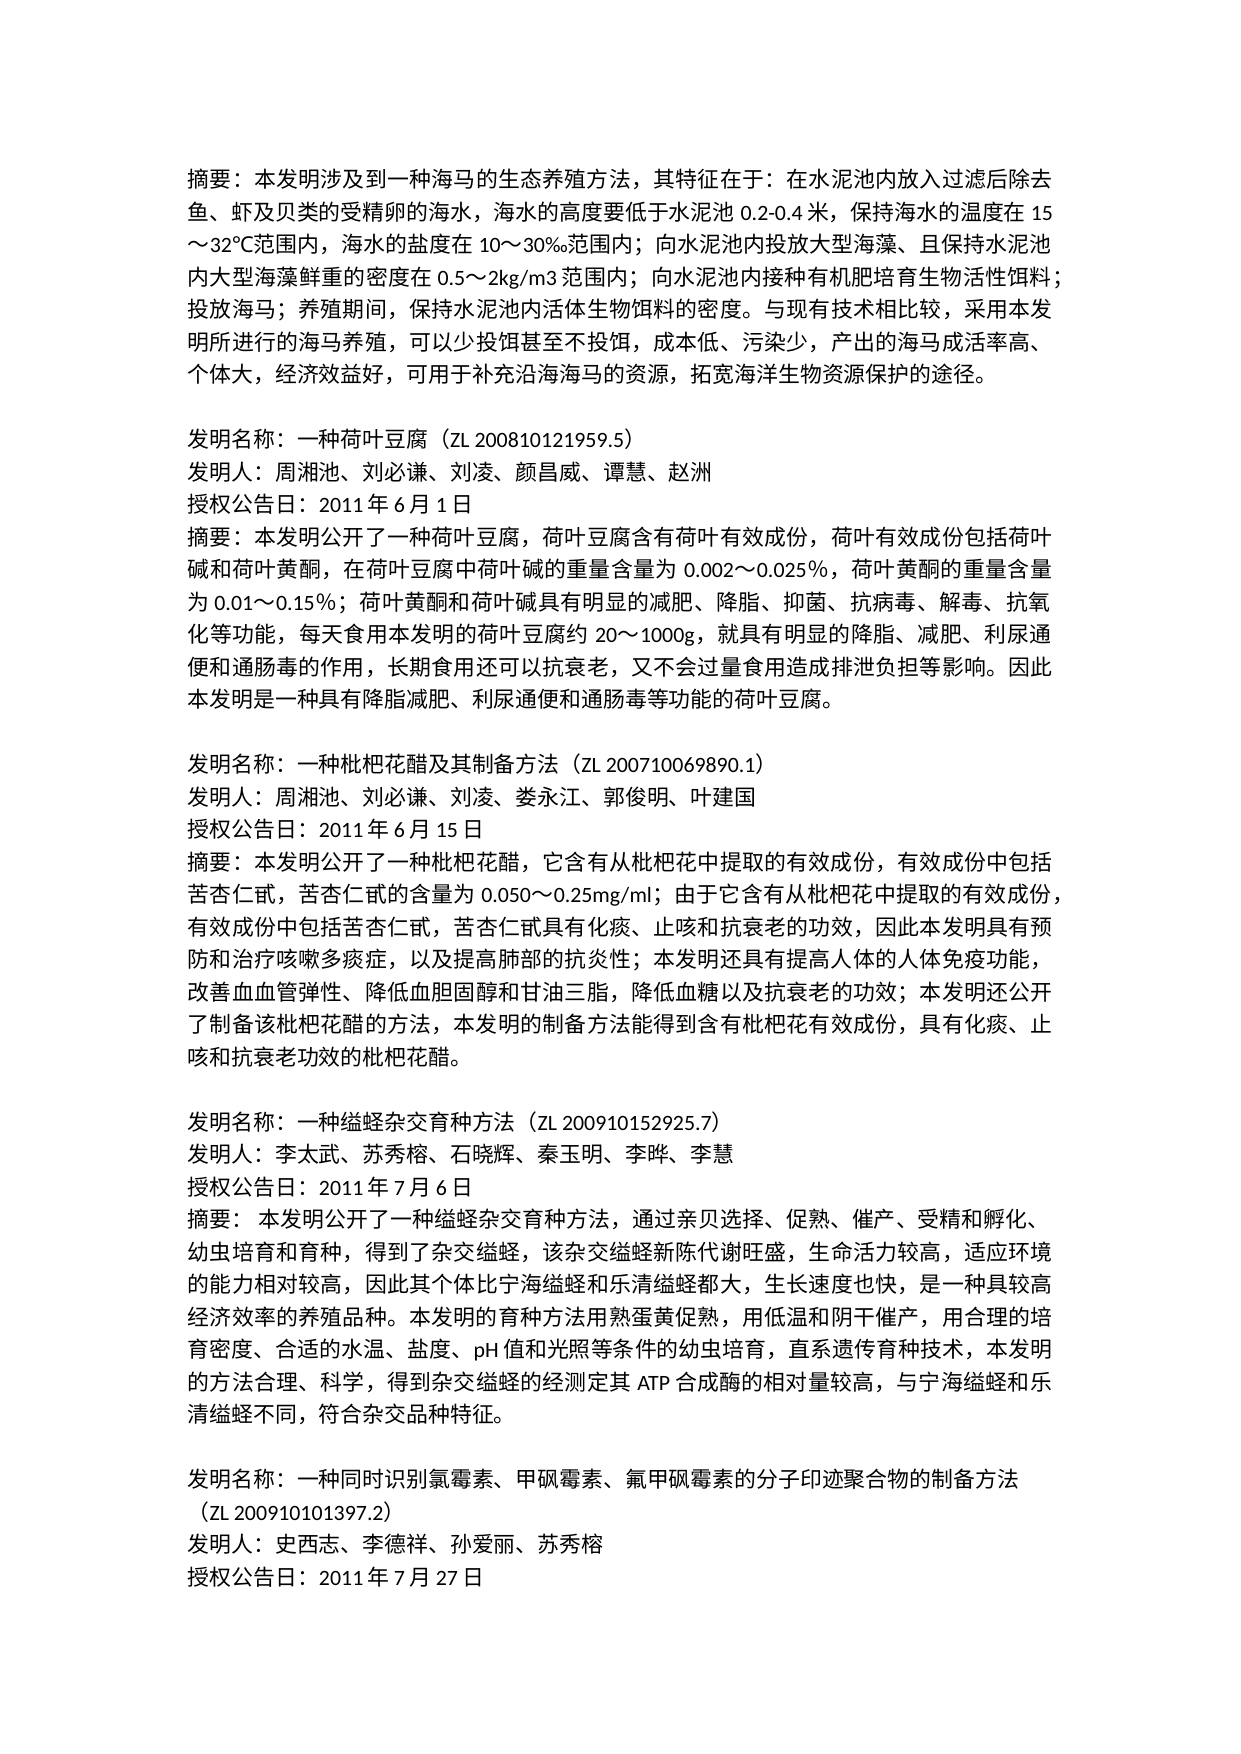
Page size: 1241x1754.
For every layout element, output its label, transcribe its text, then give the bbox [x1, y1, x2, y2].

text 发明名称：一种同时识别氯霉素、甲砜霉素、氟甲砜霉素的分子印迹聚合物的制备方法 [187, 1462, 1053, 1494]
text （ZL 200910101397.2） [187, 1494, 1053, 1527]
text 发明人：史西志、李德祥、孙爱丽、苏秀榕 [187, 1527, 1053, 1559]
text 发明人：周湘池、刘必谦、刘凌、颜昌威、谭慧、赵洲 [187, 454, 1053, 487]
text 摘要：本发明公开了一种枇杷花醋，它含有从枇杷花中提取的有效成份，有效成份中包括苦杏仁甙，苦杏仁甙的含量为0.050～0.25mg/ml；由于它含有从枇杷花中提取的有效成份，有效成份中包括苦杏仁甙，苦杏仁甙具有化痰、止咳和抗衰老的功效，因此本发明具有预防和治疗咳嗽多痰症，以及提高肺部的抗炎性；本发明还具有提高人体的人体免疫功能，改善血血管弹性、降低血胆固醇和甘油三脂，降低血糖以及抗衰老的功效；本发明还公开了制备该枇杷花醋的方法，本发明的制备方法能得到含有枇杷花有效成份，具有化痰、止咳和抗衰老功效的枇杷花醋。 [187, 844, 1053, 1072]
text 授权公告日：2011年7月27日 [187, 1559, 1053, 1592]
text 授权公告日：2011年7月6日 [187, 1169, 1053, 1202]
text 发明名称：一种缢蛏杂交育种方法（ZL 200910152925.7） [187, 1104, 1053, 1137]
text 授权公告日：2011年6月1日 [187, 487, 1053, 519]
text 授权公告日：2011年6月15日 [187, 812, 1053, 844]
text 发明人：李太武、苏秀榕、石晓辉、秦玉明、李晔、李慧 [187, 1137, 1053, 1169]
text 发明名称：一种枇杷花醋及其制备方法（ZL 200710069890.1） [187, 747, 1053, 779]
text 发明名称：一种荷叶豆腐（ZL 200810121959.5） [187, 422, 1053, 454]
text 发明人：周湘池、刘必谦、刘凌、娄永江、郭俊明、叶建国 [187, 779, 1053, 812]
text 摘要： 本发明公开了一种缢蛏杂交育种方法，通过亲贝选择、促熟、催产、受精和孵化、幼虫培育和育种，得到了杂交缢蛏，该杂交缢蛏新陈代谢旺盛，生命活力较高，适应环境的能力相对较高，因此其个体比宁海缢蛏和乐清缢蛏都大，生长速度也快，是一种具较高经济效率的养殖品种。本发明的育种方法用熟蛋黄促熟，用低温和阴干催产，用合理的培育密度、合适的水温、盐度、pH值和光照等条件的幼虫培育，直系遗传育种技术，本发明的方法合理、科学，得到杂交缢蛏的经测定其ATP合成酶的相对量较高，与宁海缢蛏和乐清缢蛏不同，符合杂交品种特征。 [187, 1202, 1053, 1429]
text 摘要：本发明公开了一种荷叶豆腐，荷叶豆腐含有荷叶有效成份，荷叶有效成份包括荷叶碱和荷叶黄酮，在荷叶豆腐中荷叶碱的重量含量为0.002～0.025％，荷叶黄酮的重量含量为0.01～0.15％；荷叶黄酮和荷叶碱具有明显的减肥、降脂、抑菌、抗病毒、解毒、抗氧化等功能，每天食用本发明的荷叶豆腐约20～1000g，就具有明显的降脂、减肥、利尿通便和通肠毒的作用，长期食用还可以抗衰老，又不会过量食用造成排泄负担等影响。因此本发明是一种具有降脂减肥、利尿通便和通肠毒等功能的荷叶豆腐。 [187, 519, 1053, 714]
text 摘要：本发明涉及到一种海马的生态养殖方法，其特征在于：在水泥池内放入过滤后除去鱼、虾及贝类的受精卵的海水，海水的高度要低于水泥池0.2-0.4米，保持海水的温度在15～32℃范围内，海水的盐度在10～30‰范围内；向水泥池内投放大型海藻、且保持水泥池内大型海藻鲜重的密度在0.5～2kg/m3范围内；向水泥池内接种有机肥培育生物活性饵料；投放海马；养殖期间，保持水泥池内活体生物饵料的密度。与现有技术相比较，采用本发明所进行的海马养殖，可以少投饵甚至不投饵，成本低、污染少，产出的海马成活率高、个体大，经济效益好，可用于补充沿海海马的资源，拓宽海洋生物资源保护的途径。 [187, 162, 1053, 389]
